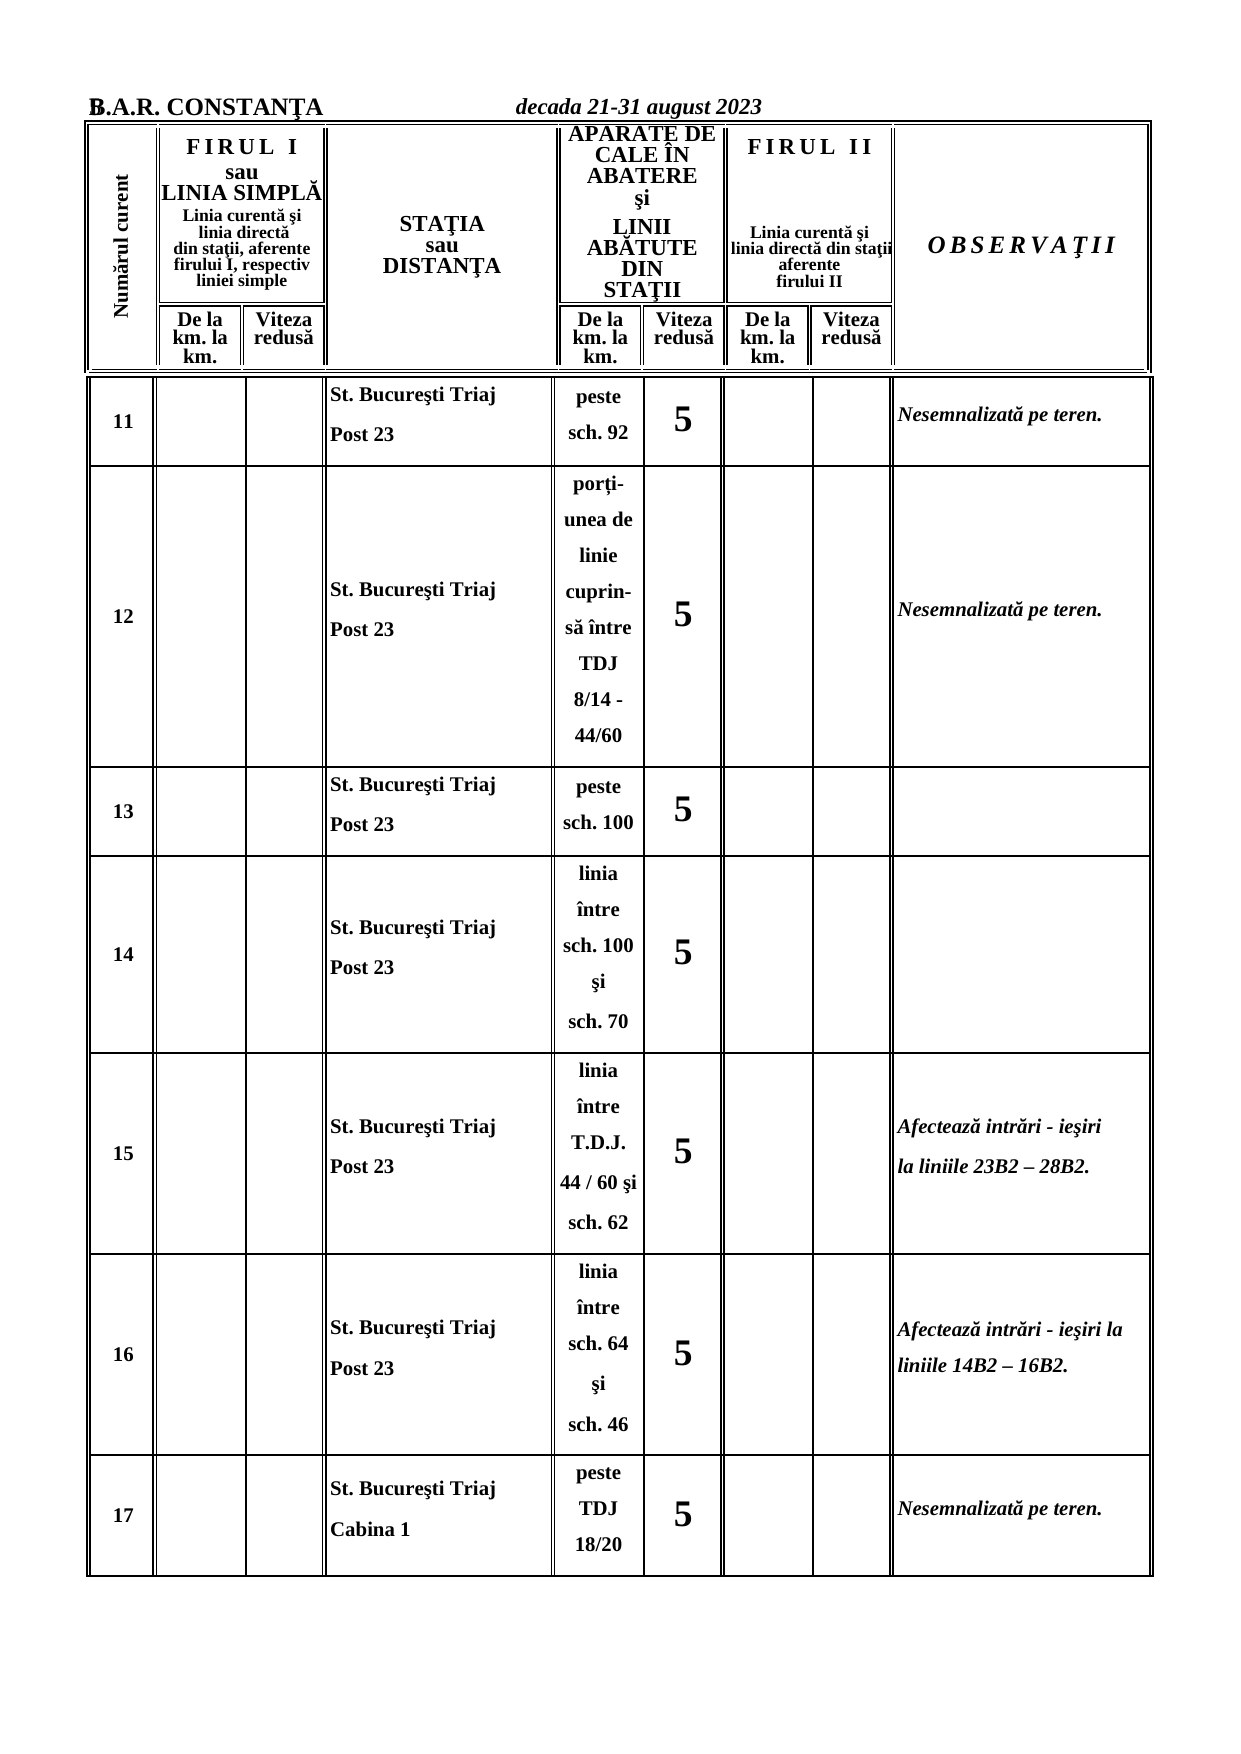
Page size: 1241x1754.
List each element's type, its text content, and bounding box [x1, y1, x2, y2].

table_cell [157, 1456, 245, 1575]
table_cell linia între T.D.J. 44 / 60 şi sch. 62 [555, 1054, 643, 1253]
table_cell peste sch. 92 [555, 378, 643, 464]
table_cell St. Bucureşti Triaj Post 23 [327, 1054, 551, 1253]
table_cell [247, 768, 322, 854]
table_cell [814, 1456, 889, 1575]
table_cell Afectează intrări - ieşiri la liniile 14B2 – 16B2. [894, 1255, 1149, 1454]
table_cell St. Bucureşti Triaj Post 23 [327, 1255, 551, 1454]
table_cell [157, 467, 245, 766]
table_cell [814, 1255, 889, 1454]
table_cell 5 [645, 1255, 720, 1454]
table_cell 5 [645, 857, 720, 1052]
table_cell [247, 1054, 322, 1253]
table_cell linia între sch. 100 şi sch. 70 [555, 857, 643, 1052]
table_cell 5 [645, 1054, 720, 1253]
table_cell Nesemnalizată pe teren. [894, 467, 1149, 766]
table_cell [157, 768, 245, 854]
table_cell linia între sch. 64 şi sch. 46 [555, 1255, 643, 1454]
table_cell peste TDJ 18/20 [555, 1456, 643, 1575]
table_cell [91, 857, 152, 1052]
table_cell [91, 378, 152, 464]
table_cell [894, 378, 1149, 464]
table_cell [91, 1054, 152, 1253]
table_cell [725, 1255, 812, 1454]
table_cell St. Bucureşti Triaj Post 23 [327, 467, 551, 766]
table_cell [814, 768, 889, 854]
table_cell [157, 378, 245, 464]
table_cell [157, 1054, 245, 1253]
table_cell [725, 768, 812, 854]
table_cell [247, 1255, 322, 1454]
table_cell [327, 1456, 551, 1575]
table_cell St. Bucureşti Triaj Post 23 [327, 857, 551, 1052]
table_cell [814, 467, 889, 766]
table_cell porți-unea de linie cuprin-să între TDJ 8/14 - 44/60 [555, 467, 643, 766]
table_cell [814, 1054, 889, 1253]
table_cell 5 [645, 768, 720, 854]
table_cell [327, 378, 551, 464]
table_cell [725, 467, 812, 766]
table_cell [894, 1456, 1149, 1575]
table_cell [894, 768, 1149, 854]
table_cell Afectează intrări - ieşiri la liniile 23B2 – 28B2. [894, 1054, 1149, 1253]
table_cell [894, 857, 1149, 1052]
table_cell St. Bucureşti Triaj Post 23 [327, 768, 551, 854]
table_cell peste sch. 100 [555, 768, 643, 854]
table_cell [814, 378, 889, 464]
table_cell [91, 467, 152, 766]
table_cell [157, 857, 245, 1052]
table_cell [91, 1456, 152, 1575]
table_cell 5 [645, 378, 720, 464]
table_cell 5 [645, 467, 720, 766]
table_cell [725, 378, 812, 464]
table_cell 5 [645, 1456, 720, 1575]
table_cell [814, 857, 889, 1052]
table_cell [725, 857, 812, 1052]
table_cell [725, 1456, 812, 1575]
table_cell [157, 1255, 245, 1454]
table_cell [91, 768, 152, 854]
table_cell [247, 857, 322, 1052]
table_cell [247, 467, 322, 766]
table_cell [247, 1456, 322, 1575]
table_cell [91, 1255, 152, 1454]
table_cell [247, 378, 322, 464]
table_cell [725, 1054, 812, 1253]
